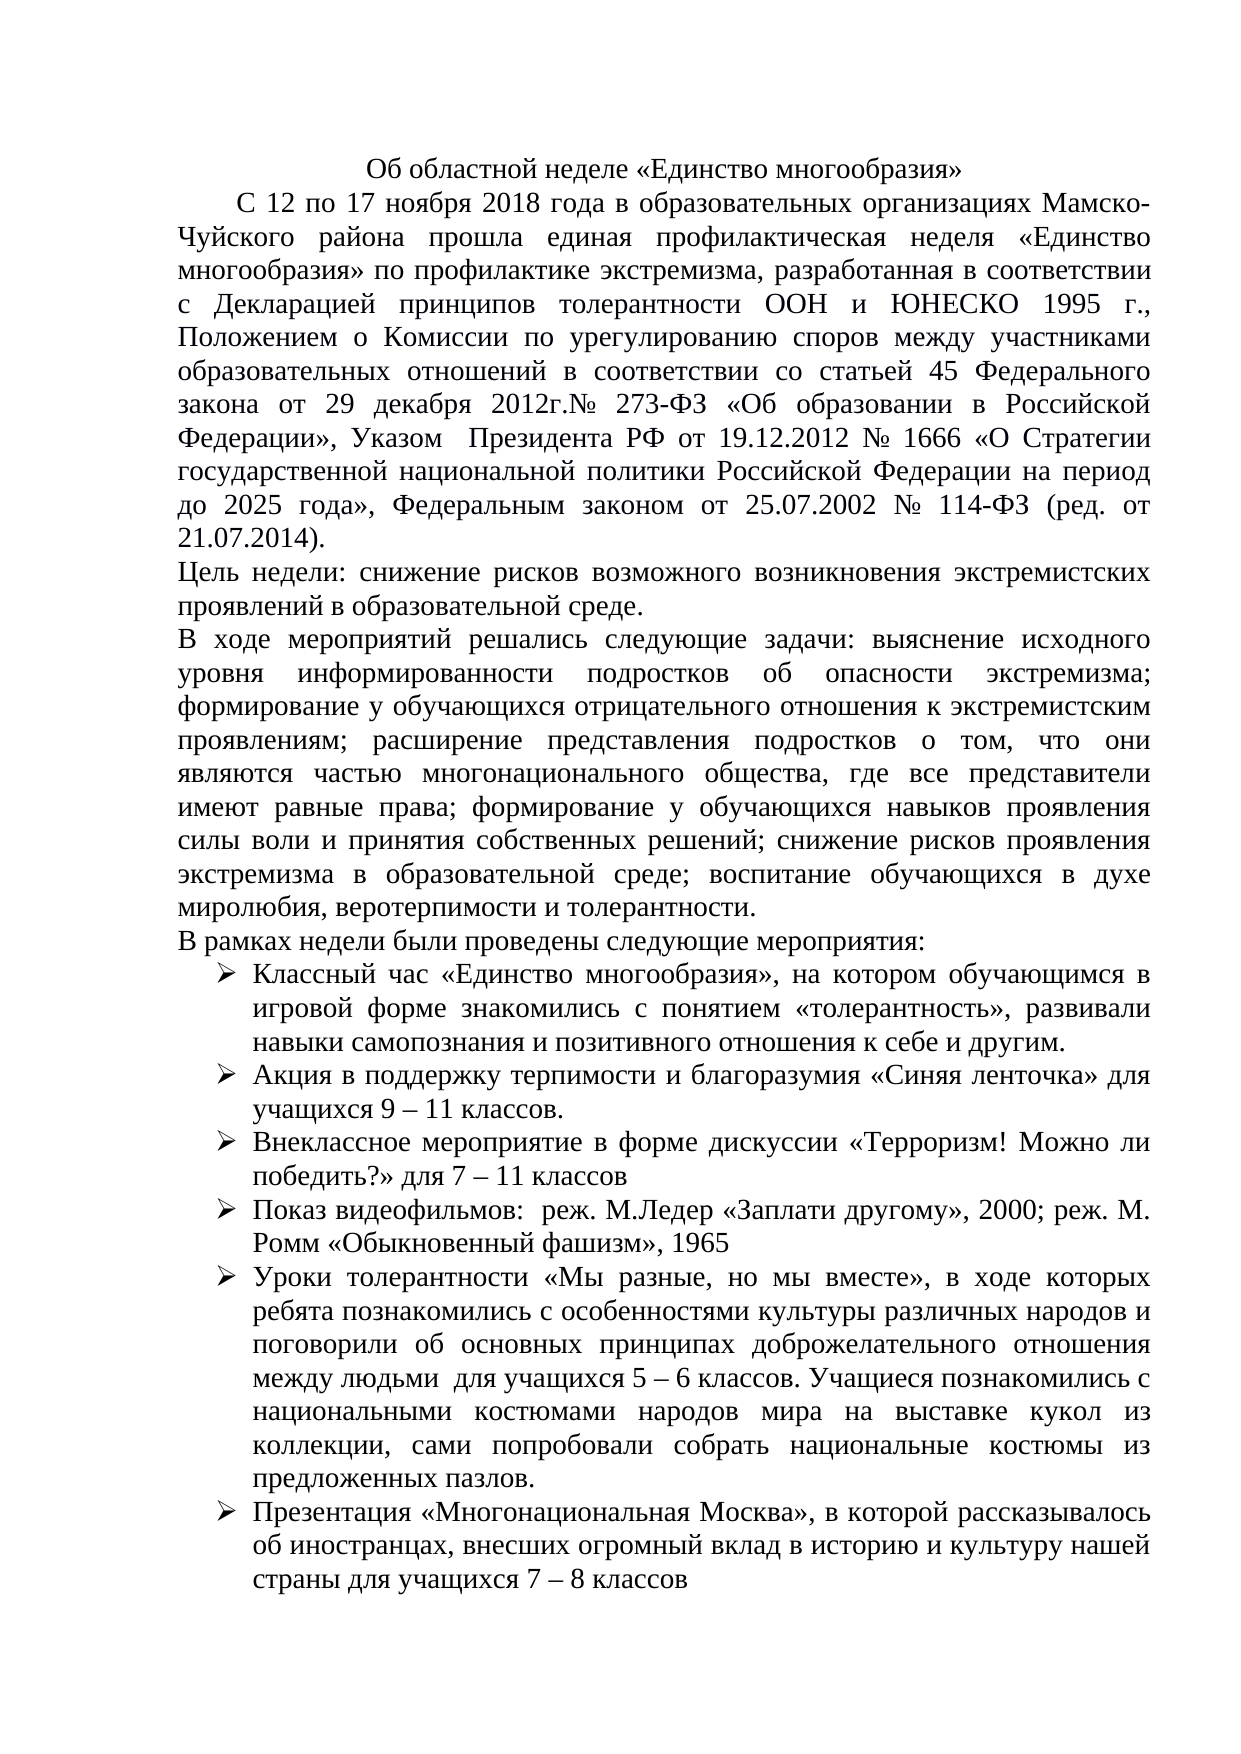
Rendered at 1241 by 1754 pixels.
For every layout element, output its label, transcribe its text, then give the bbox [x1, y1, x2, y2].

text С 12 по 17 ноября 2018 года в образовательных организациях Мамско-Чуйского района прошла единая профилактическая неделя «Единство многообразия» по профилактике экстремизма, разработанная в соответствии с Декларацией принципов толерантности ООН и ЮНЕСКО 1995 г., Положением о Комиссии по урегулированию споров между участниками образовательных отношений в соответствии со статьей 45 Федерального закона от 29 декабря 2012г.№ 273-ФЗ «Об образовании в Российской Федерации», Указом Президента РФ от 19.12.2012 № 1666 «О Стратегии государственной национальной политики Российской Федерации на период до 2025 года», Федеральным законом от 25.07.2002 № 114-ФЗ (ред. от 21.07.2014). [177, 185, 1152, 554]
text Об областной неделе «Единство многообразия» [177, 152, 1152, 185]
list Классный час «Единство многообразия», на котором обучающимся в игровой форме знакомились с понятием «толерантность», развивали навыки самопознания и позитивного отношения к себе и другим. [215, 957, 1152, 1057]
list Уроки толерантности «Мы разные, но мы вместе», в ходе которых ребята познакомились с особенностями культуры различных народов и поговорили об основных принципах доброжелательного отношения между людьми для учащихся 5 – 6 классов. Учащиеся познакомились с национальными костюмами народов мира на выставке кукол из коллекции, сами попробовали собрать национальные костюмы из предложенных пазлов. [215, 1259, 1152, 1494]
list Внеклассное мероприятие в форме дискуссии «Терроризм! Можно ли победить?» для 7 – 11 классов [215, 1124, 1152, 1192]
text В рамках недели были проведены следующие мероприятия: [177, 923, 1152, 957]
text В ходе мероприятий решались следующие задачи: выяснение исходного уровня информированности подростков об опасности экстремизма; формирование у обучающихся отрицательного отношения к экстремистским проявлениям; расширение представления подростков о том, что они являются частью многонационального общества, где все представители имеют равные права; формирование у обучающихся навыков проявления силы воли и принятия собственных решений; снижение рисков проявления экстремизма в образовательной среде; воспитание обучающихся в духе миролюбия, веротерпимости и толерантности. [177, 621, 1152, 923]
list Показ видеофильмов: реж. М.Ледер «Заплати другому», 2000; реж. М. Ромм «Обыкновенный фашизм», 1965 [215, 1192, 1152, 1259]
text Цель недели: снижение рисков возможного возникновения экстремистских проявлений в образовательной среде. [177, 554, 1152, 621]
list Презентация «Многонациональная Москва», в которой рассказывалось об иностранцах, внесших огромный вклад в историю и культуру нашей страны для учащихся 7 – 8 классов [215, 1494, 1152, 1594]
list Акция в поддержку терпимости и благоразумия «Синяя ленточка» для учащихся 9 – 11 классов. [215, 1057, 1152, 1124]
